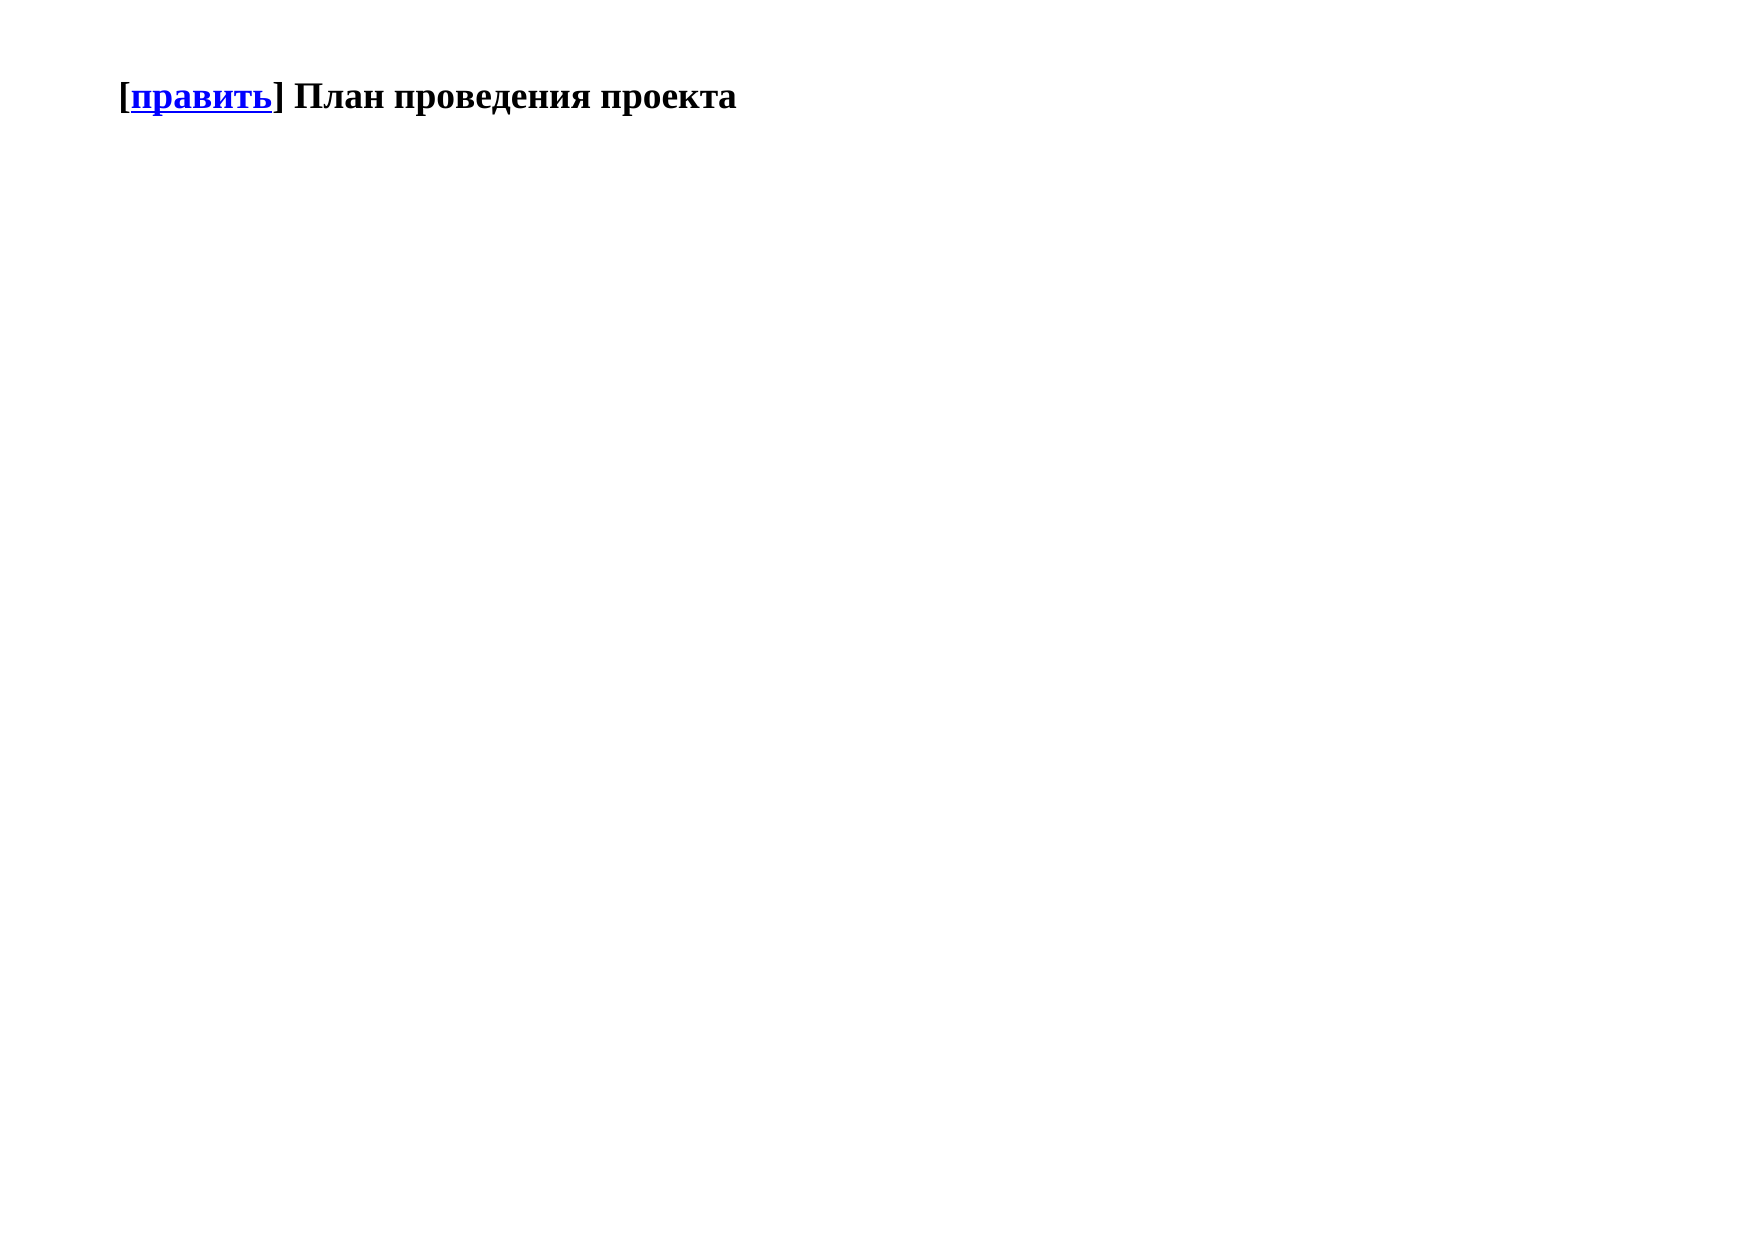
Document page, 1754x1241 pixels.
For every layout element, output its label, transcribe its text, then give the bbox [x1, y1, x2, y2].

text [править] План проведения проекта [118, 74, 1636, 117]
